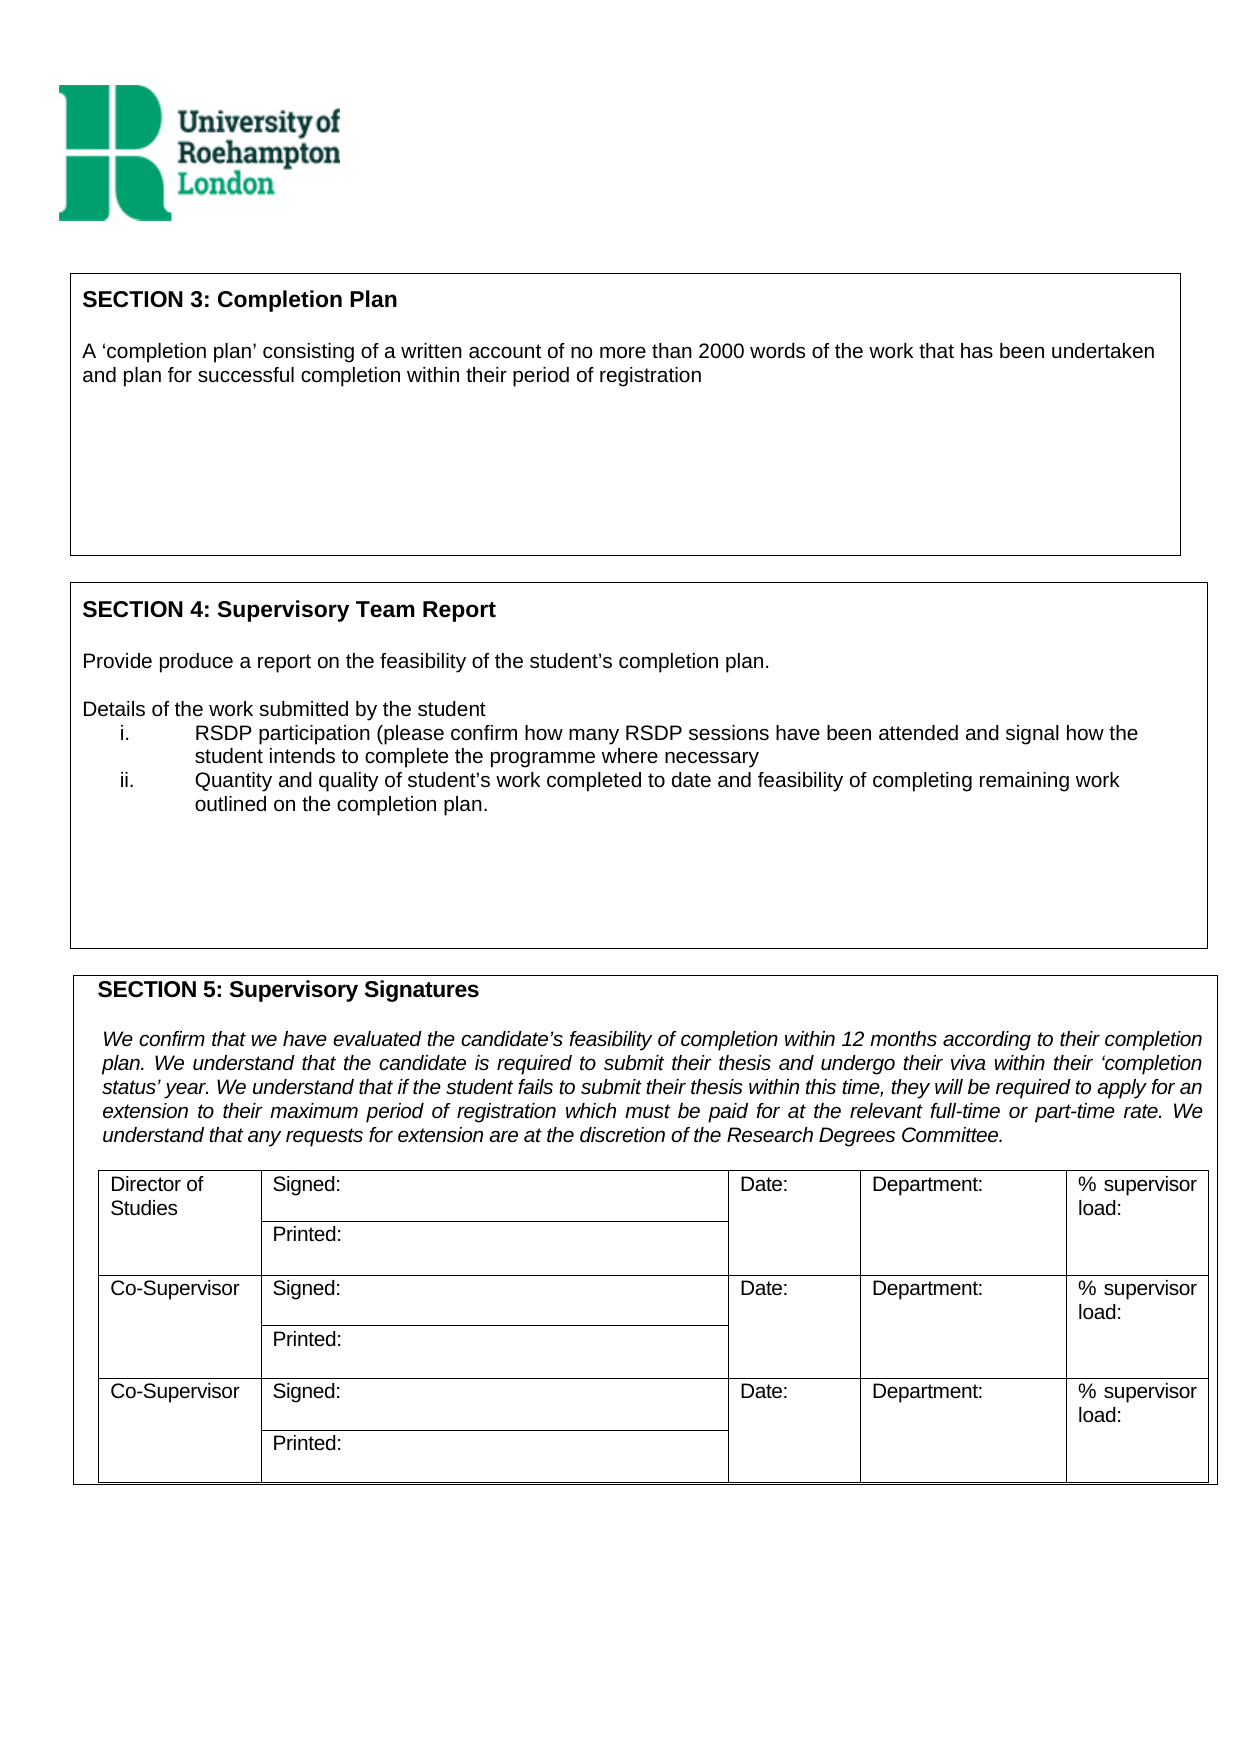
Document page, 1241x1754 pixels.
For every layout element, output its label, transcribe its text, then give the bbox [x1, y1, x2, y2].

table_header SECTION 4: Supervisory Team Report Provide produce a report on the feasibility of the student’s completion plan. Details of the work submitted by the student RSDP participation (please confirm how many RSDP sessions have been attended and signal how the student intends to complete the programme where necessary Quantity and quality of student’s work completed to date and feasibility of completing remaining work outlined on the completion plan. [71, 583, 1207, 948]
table_header SECTION 5: Supervisory Signatures We confirm that we have evaluated the candidate’s feasibility of completion within 12 months according to their completion plan. We understand that the candidate is required to submit their thesis and undergo their viva within their ‘completion status’ year. We understand that if the student fails to submit their thesis within this time, they will be required to apply for an extension to their maximum period of registration which must be paid for at the relevant full-time or part-time rate. We understand that any requests for extension are at the discretion of the Research Degrees Committee. [74, 976, 1217, 1483]
table_header SECTION 3: Completion Plan A ‘completion plan’ consisting of a written account of no more than 2000 words of the work that has been undertaken and plan for successful completion within their period of registration [71, 274, 1180, 555]
picture [59, 85, 340, 221]
